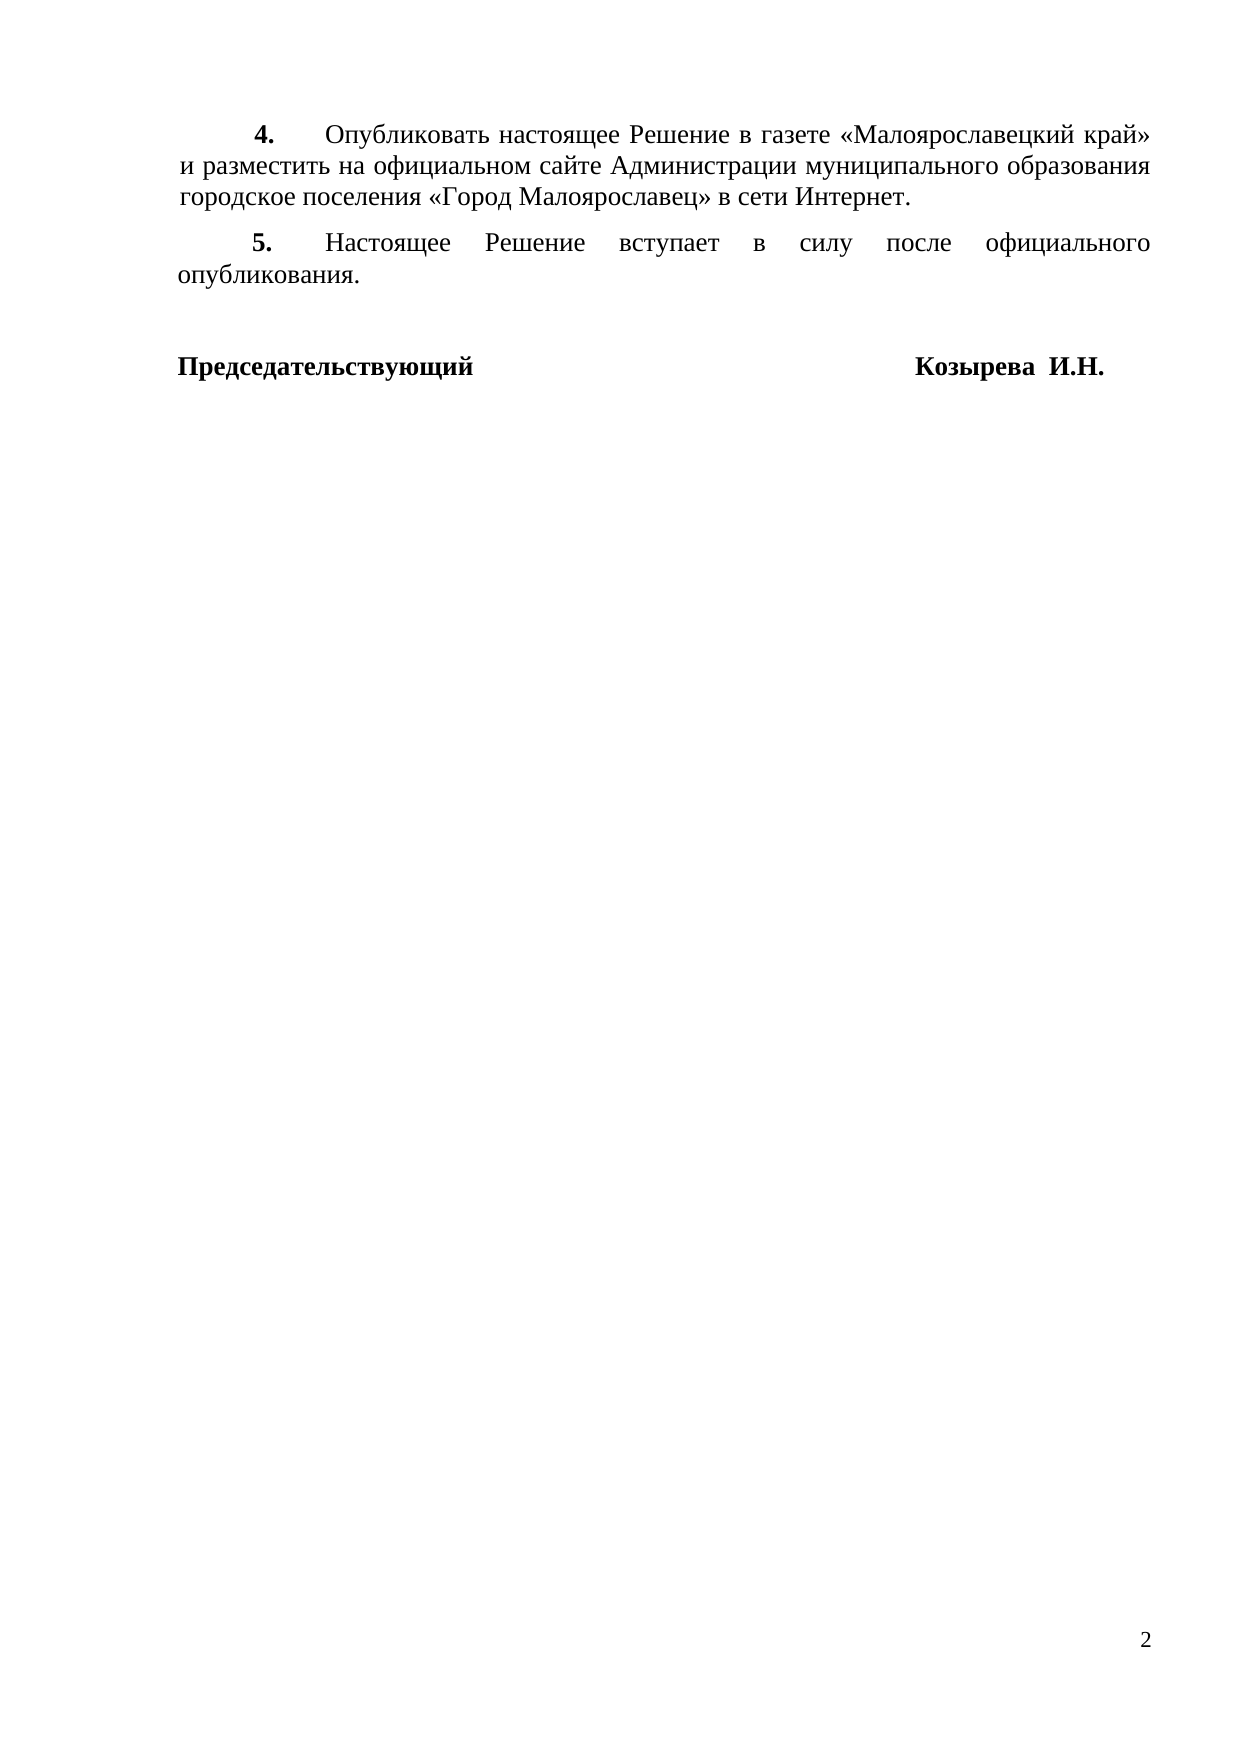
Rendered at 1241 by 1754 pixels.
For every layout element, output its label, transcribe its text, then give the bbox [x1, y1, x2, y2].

list Опубликовать настоящее Решение в газете «Малоярославецкий край» и разместить на официальном сайте Администрации муниципального образования городское поселения «Город Малоярославец» в сети Интернет. [179, 118, 1152, 212]
text Председательствующий Козырева И.Н. [177, 350, 1152, 381]
list Настоящее Решение вступает в силу после официального опубликования. [177, 227, 1152, 289]
